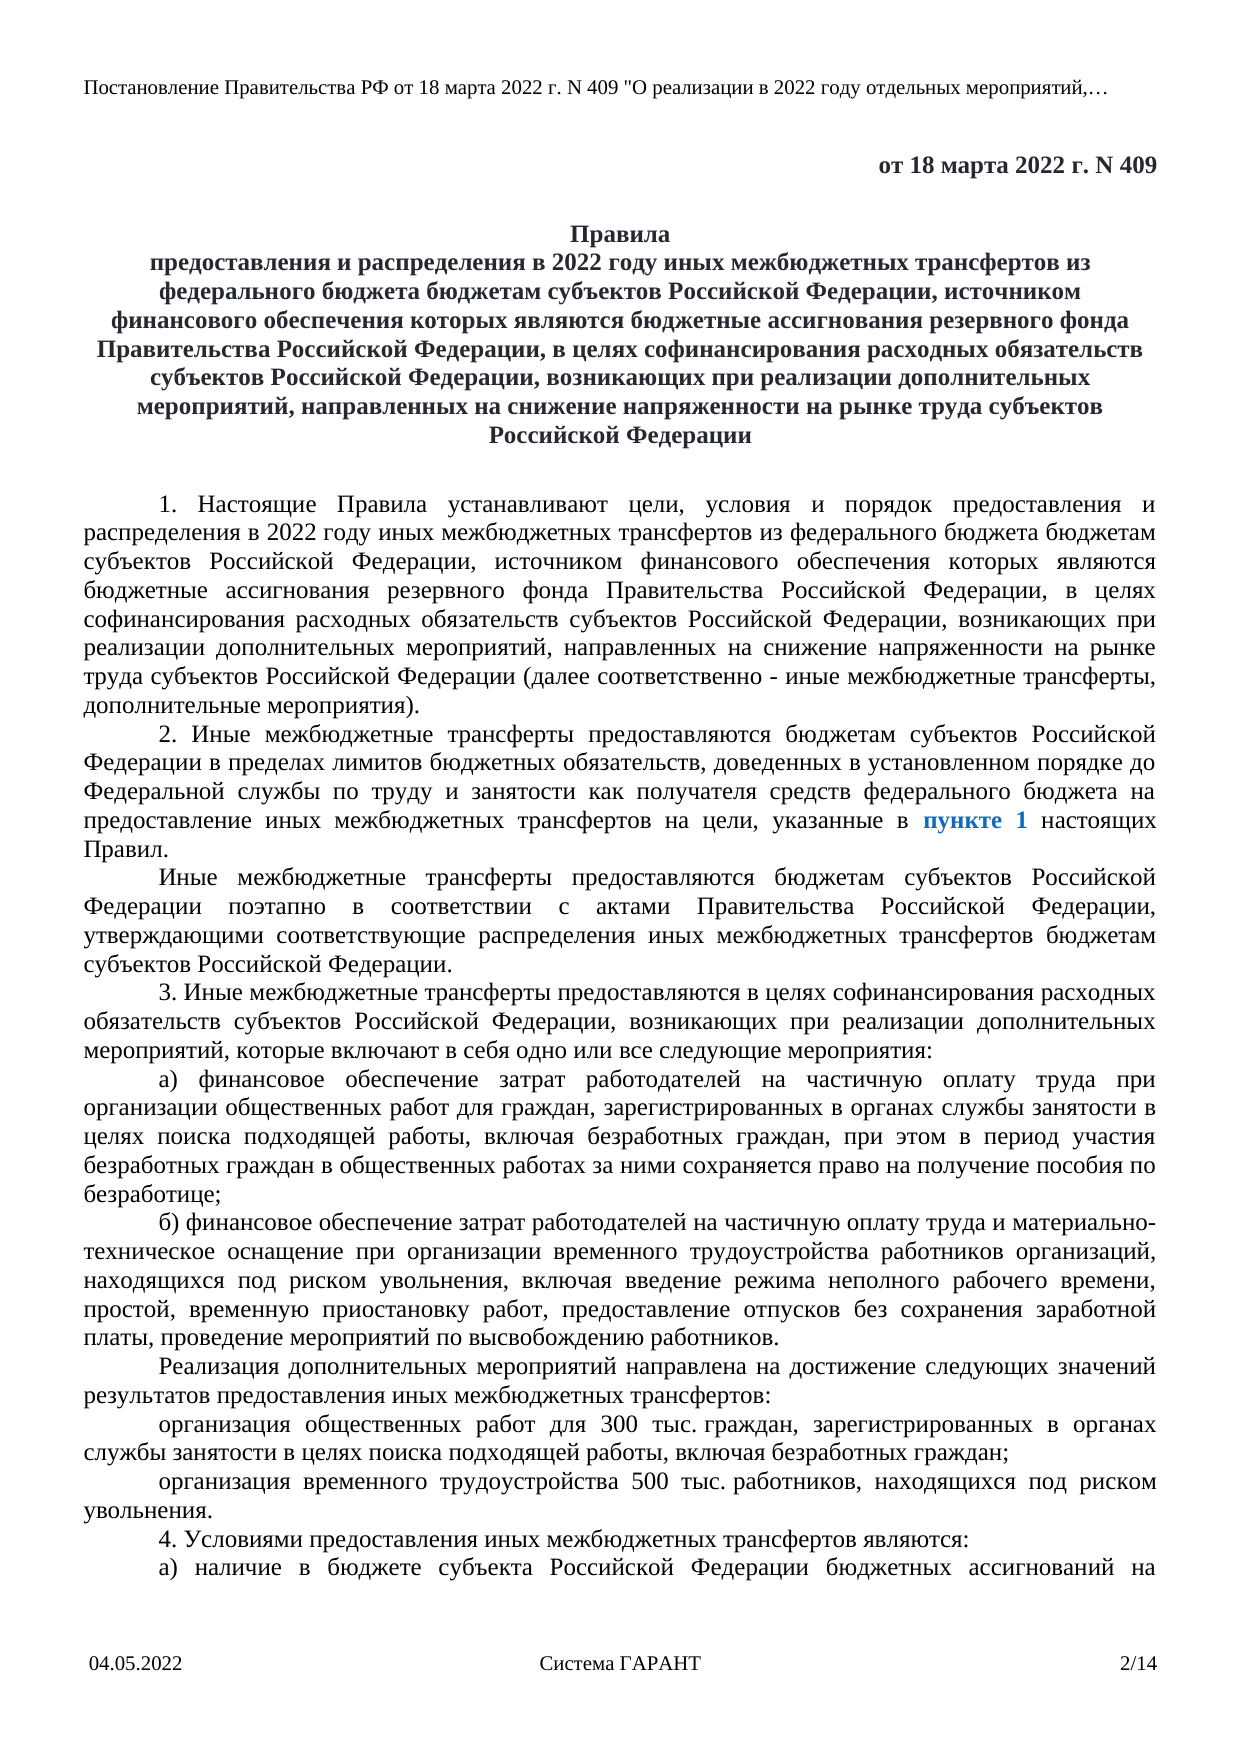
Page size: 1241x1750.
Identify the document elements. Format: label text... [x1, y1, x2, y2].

text 4. Условиями предоставления иных межбюджетных трансфертов являются: [83, 1524, 1157, 1552]
text 2. Иные межбюджетные трансферты предоставляются бюджетам субъектов Российской Федерации в пределах лимитов бюджетных обязательств, доведенных в установленном порядке до Федеральной службы по труду и занятости как получателя средств федерального бюджета на предоставление иных межбюджетных трансфертов на цели, указанные в пункте 1 настоящих Правил. [83, 719, 1157, 862]
text 1. Настоящие Правила устанавливают цели, условия и порядок предоставления и распределения в 2022 году иных межбюджетных трансфертов из федерального бюджета бюджетам субъектов Российской Федерации, источником финансового обеспечения которых являются бюджетные ассигнования резервного фонда Правительства Российской Федерации, в целях софинансирования расходных обязательств субъектов Российской Федерации, возникающих при реализации дополнительных мероприятий, направленных на снижение напряженности на рынке труда субъектов Российской Федерации (далее соответственно - иные межбюджетные трансферты, дополнительные мероприятия). [83, 489, 1157, 719]
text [83, 150, 1157, 179]
text Иные межбюджетные трансферты предоставляются бюджетам субъектов Российской Федерации поэтапно в соответствии с актами Правительства Российской Федерации, утверждающими соответствующие распределения иных межбюджетных трансфертов бюджетам субъектов Российской Федерации. [83, 862, 1157, 977]
subtitle Правила предоставления и распределения в 2022 году иных межбюджетных трансфертов из федерального бюджета бюджетам субъектов Российской Федерации, источником финансового обеспечения которых являются бюджетные ассигнования резервного фонда Правительства Российской Федерации, в целях софинансирования расходных обязательств субъектов Российской Федерации, возникающих при реализации дополнительных мероприятий, направленных на снижение напряженности на рынке труда субъектов Российской Федерации [83, 219, 1157, 449]
text а) финансовое обеспечение затрат работодателей на частичную оплату труда при организации общественных работ для граждан, зарегистрированных в органах службы занятости в целях поиска подходящей работы, включая безработных граждан, при этом в период участия безработных граждан в общественных работах за ними сохраняется право на получение пособия по безработице; [83, 1064, 1157, 1207]
text организация временного трудоустройства 500 тыс. работников, находящихся под риском увольнения. [83, 1466, 1157, 1524]
text организация общественных работ для 300 тыс. граждан, зарегистрированных в органах службы занятости в целях поиска подходящей работы, включая безработных граждан; [83, 1409, 1157, 1466]
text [83, 1552, 1157, 1581]
text 3. Иные межбюджетные трансферты предоставляются в целях софинансирования расходных обязательств субъектов Российской Федерации, возникающих при реализации дополнительных мероприятий, которые включают в себя одно или все следующие мероприятия: [83, 977, 1157, 1064]
text б) финансовое обеспечение затрат работодателей на частичную оплату труда и материально-техническое оснащение при организации временного трудоустройства работников организаций, находящихся под риском увольнения, включая введение режима неполного рабочего времени, простой, временную приостановку работ, предоставление отпусков без сохранения заработной платы, проведение мероприятий по высвобождению работников. [83, 1207, 1157, 1351]
text Реализация дополнительных мероприятий направлена на достижение следующих значений результатов предоставления иных межбюджетных трансфертов: [83, 1351, 1157, 1409]
